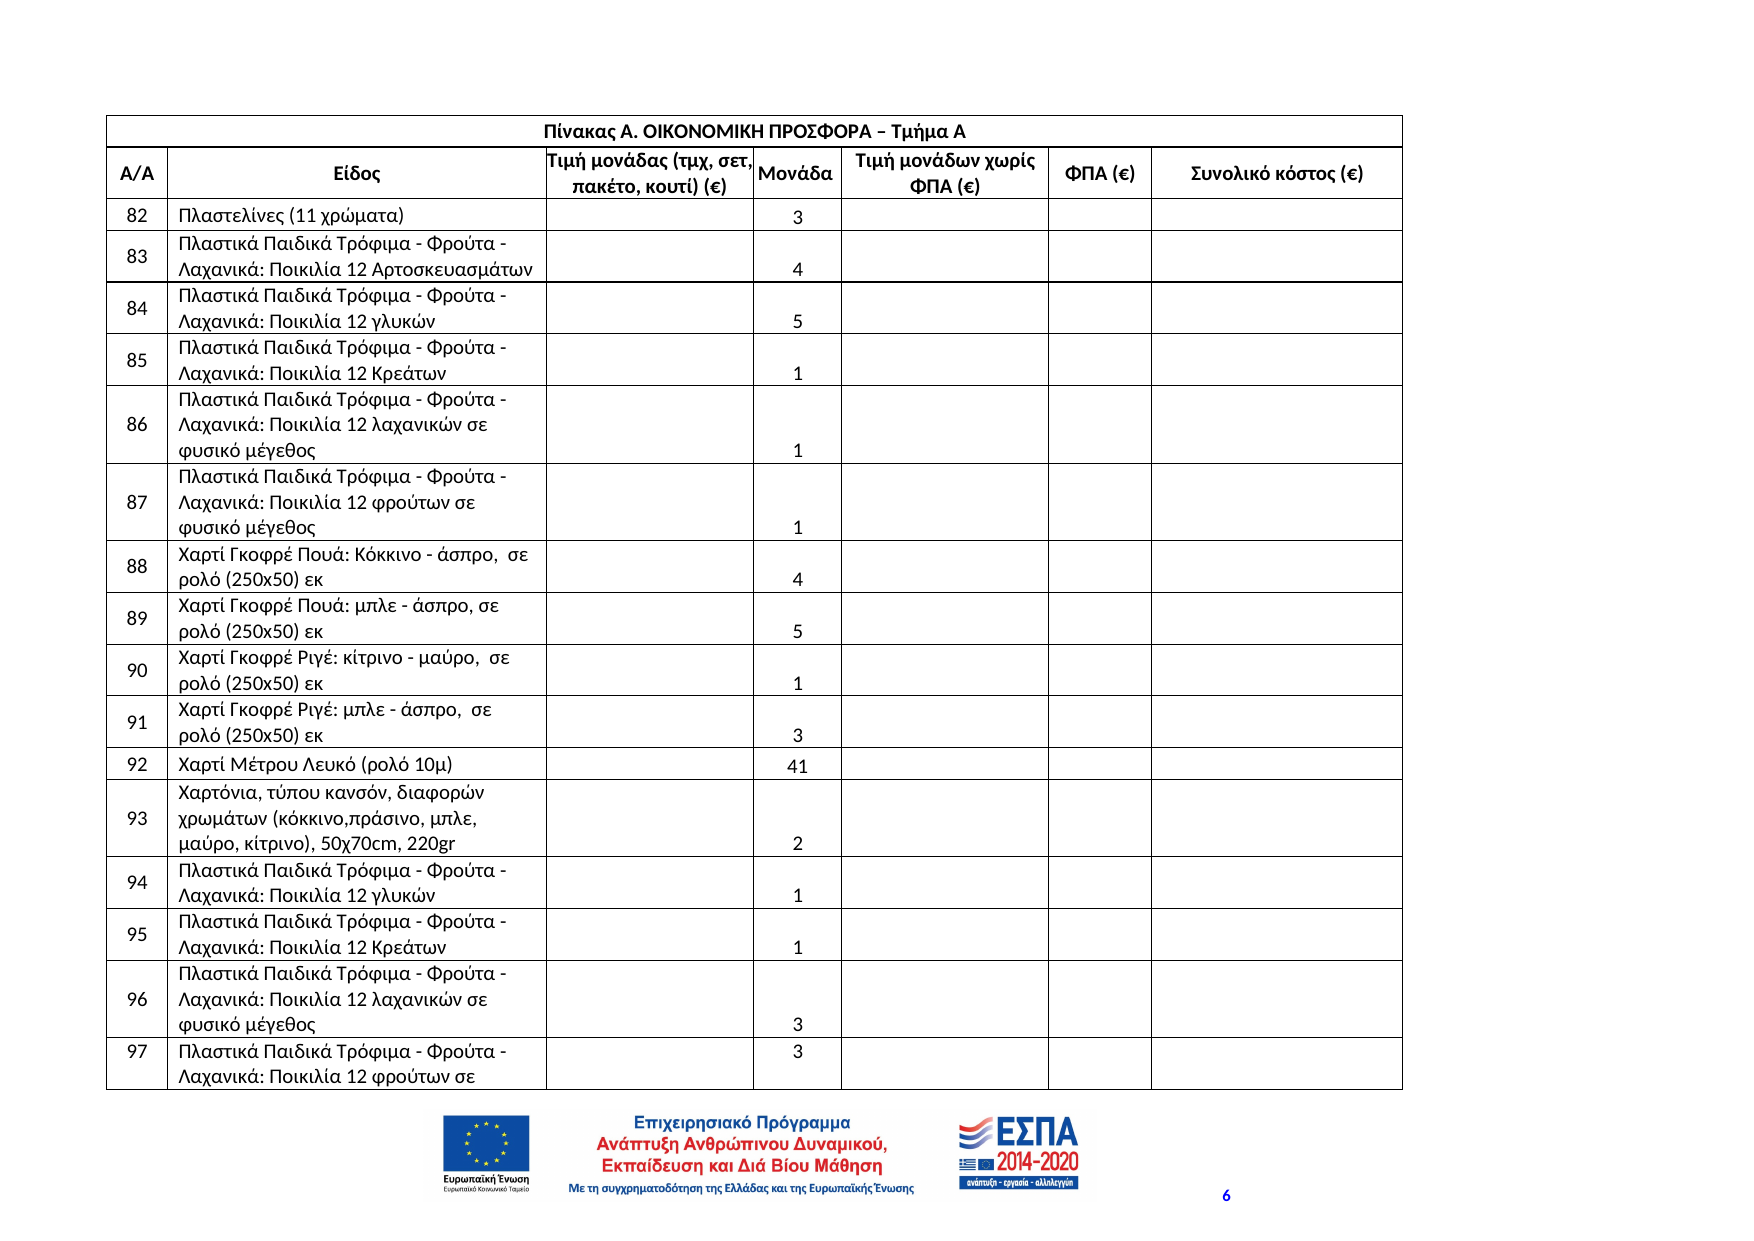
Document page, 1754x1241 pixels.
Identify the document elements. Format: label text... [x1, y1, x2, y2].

table_cell [842, 857, 1048, 908]
table_cell 5 [754, 593, 841, 643]
table_cell [547, 748, 753, 778]
table_cell [1152, 961, 1402, 1037]
table_cell 3 [754, 1038, 841, 1089]
table_cell [547, 857, 753, 908]
table_cell [1152, 283, 1402, 333]
table_cell [842, 541, 1048, 592]
table_cell Πλαστικά Παιδικά Τρόφιμα - Φρούτα - Λαχανικά: Ποικιλία 12 Κρεάτων [168, 909, 546, 959]
table_cell [842, 231, 1048, 281]
table_cell 1 [754, 334, 841, 385]
table_cell [547, 199, 753, 229]
table_cell [547, 334, 753, 385]
table_cell [1049, 464, 1151, 540]
table_cell [547, 386, 753, 462]
table_cell [1049, 386, 1151, 462]
table_cell [842, 283, 1048, 333]
table_cell [1152, 334, 1402, 385]
table_header Πίνακας Α. ΟΙΚΟΝΟΜΙΚΗ ΠΡΟΣΦΟΡΑ – Τμήμα Α [107, 116, 1402, 146]
table_cell [842, 909, 1048, 959]
table_cell [842, 1038, 1048, 1089]
table_cell [842, 748, 1048, 778]
table_cell [842, 645, 1048, 695]
table_cell Πλαστελίνες (11 χρώματα) [168, 199, 546, 229]
table_cell 1 [754, 386, 841, 462]
table_cell [547, 645, 753, 695]
table_cell 86 [107, 386, 167, 462]
table_cell 4 [754, 541, 841, 592]
table_cell [1049, 334, 1151, 385]
table_cell [1049, 780, 1151, 856]
table_cell 93 [107, 780, 167, 856]
table_cell 83 [107, 231, 167, 281]
table_cell 90 [107, 645, 167, 695]
table_cell 1 [754, 464, 841, 540]
table_cell 5 [754, 283, 841, 333]
table_cell Χαρτόνια, τύπου κανσόν, διαφορών χρωμάτων (κόκκινο,πράσινο, μπλε, μαύρο, κίτρινο), 50χ70cm, 220gr [168, 780, 546, 856]
table_cell Πλαστικά Παιδικά Τρόφιμα - Φρούτα - Λαχανικά: Ποικιλία 12 φρούτων σε φυσικό μέγεθος [168, 464, 546, 540]
table_cell [1049, 696, 1151, 747]
table_cell [842, 386, 1048, 462]
table_cell [1152, 464, 1402, 540]
table_cell [1049, 593, 1151, 643]
table_cell Πλαστικά Παιδικά Τρόφιμα - Φρούτα - Λαχανικά: Ποικιλία 12 λαχανικών σε φυσικό μέγεθος [168, 386, 546, 462]
table_cell Πλαστικά Παιδικά Τρόφιμα - Φρούτα - Λαχανικά: Ποικιλία 12 γλυκών [168, 283, 546, 333]
table_cell [547, 696, 753, 747]
table_cell [1152, 593, 1402, 643]
table_cell Α/Α [107, 148, 167, 198]
table_cell [1152, 541, 1402, 592]
table_cell 2 [754, 780, 841, 856]
table_cell Πλαστικά Παιδικά Τρόφιμα - Φρούτα - Λαχανικά: Ποικιλία 12 λαχανικών σε φυσικό μέγεθος [168, 961, 546, 1037]
table_cell Πλαστικά Παιδικά Τρόφιμα - Φρούτα - Λαχανικά: Ποικιλία 12 φρούτων σε φυσικό μέγεθος [168, 1038, 546, 1089]
table_cell [547, 283, 753, 333]
table_cell [1049, 645, 1151, 695]
table_cell [1152, 909, 1402, 959]
table_cell [1049, 961, 1151, 1037]
table_cell [1049, 1038, 1151, 1089]
table_cell Τιμή μονάδων χωρίς ΦΠΑ (€) [842, 148, 1048, 198]
table_cell 97 [107, 1038, 167, 1089]
table_cell [842, 696, 1048, 747]
table_cell Χαρτί Γκοφρέ Ριγέ: μπλε - άσπρο, σε ρολό (250x50) εκ [168, 696, 546, 747]
table_cell [547, 909, 753, 959]
table_cell 92 [107, 748, 167, 778]
table_cell [1152, 1038, 1402, 1089]
table_cell [547, 593, 753, 643]
table_cell [547, 1038, 753, 1089]
table_cell 1 [754, 909, 841, 959]
table_cell [1049, 541, 1151, 592]
table_cell 1 [754, 857, 841, 908]
table_cell [1049, 909, 1151, 959]
table_cell Χαρτί Γκοφρέ Πουά: μπλε - άσπρο, σε ρολό (250x50) εκ [168, 593, 546, 643]
table_cell Τιμή μονάδας (τμχ, σετ, πακέτο, κουτί) (€) [547, 148, 753, 198]
table_cell Πλαστικά Παιδικά Τρόφιμα - Φρούτα - Λαχανικά: Ποικιλία 12 γλυκών [168, 857, 546, 908]
table_cell [1049, 231, 1151, 281]
table_cell [1152, 857, 1402, 908]
table_cell 87 [107, 464, 167, 540]
table_cell 3 [754, 199, 841, 229]
table_cell 85 [107, 334, 167, 385]
table_cell 95 [107, 909, 167, 959]
table_cell [547, 541, 753, 592]
table_cell [547, 961, 753, 1037]
table_cell 84 [107, 283, 167, 333]
table_cell [1152, 231, 1402, 281]
table_cell [1049, 199, 1151, 229]
table_cell [1152, 780, 1402, 856]
table_cell [1152, 386, 1402, 462]
table_cell 82 [107, 199, 167, 229]
table_cell Μονάδα [754, 148, 841, 198]
table_cell Πλαστικά Παιδικά Τρόφιμα - Φρούτα - Λαχανικά: Ποικιλία 12 Κρεάτων [168, 334, 546, 385]
table_cell 3 [754, 961, 841, 1037]
table_cell [842, 199, 1048, 229]
table_cell Χαρτί Γκοφρέ Ριγέ: κίτρινο - μαύρο, σε ρολό (250x50) εκ [168, 645, 546, 695]
table_cell [1152, 696, 1402, 747]
table_cell Χαρτί Μέτρου Λευκό (ρολό 10μ) [168, 748, 546, 778]
table_cell [1049, 857, 1151, 908]
table_cell 41 [754, 748, 841, 778]
table_cell 96 [107, 961, 167, 1037]
table_cell [842, 961, 1048, 1037]
table_cell [1152, 748, 1402, 778]
table_cell [547, 464, 753, 540]
table_cell 3 [754, 696, 841, 747]
table_cell [842, 780, 1048, 856]
table_cell [1049, 748, 1151, 778]
picture [423, 1109, 1098, 1202]
table_cell [1152, 645, 1402, 695]
table_cell 88 [107, 541, 167, 592]
table_cell [842, 334, 1048, 385]
table_cell 1 [754, 645, 841, 695]
table_cell [1049, 283, 1151, 333]
table_cell [842, 464, 1048, 540]
table_cell Πλαστικά Παιδικά Τρόφιμα - Φρούτα - Λαχανικά: Ποικιλία 12 Αρτοσκευασμάτων [168, 231, 546, 281]
table_cell 4 [754, 231, 841, 281]
table_cell Είδος [168, 148, 546, 198]
table_cell [547, 231, 753, 281]
table_cell Συνολικό κόστος (€) [1152, 148, 1402, 198]
table_cell [1152, 199, 1402, 229]
table_cell Χαρτί Γκοφρέ Πουά: Κόκκινο - άσπρο, σε ρολό (250x50) εκ [168, 541, 546, 592]
table_cell [547, 780, 753, 856]
table_cell ΦΠΑ (€) [1049, 148, 1151, 198]
table_cell 94 [107, 857, 167, 908]
table_cell 89 [107, 593, 167, 643]
table_cell [842, 593, 1048, 643]
table_cell 91 [107, 696, 167, 747]
